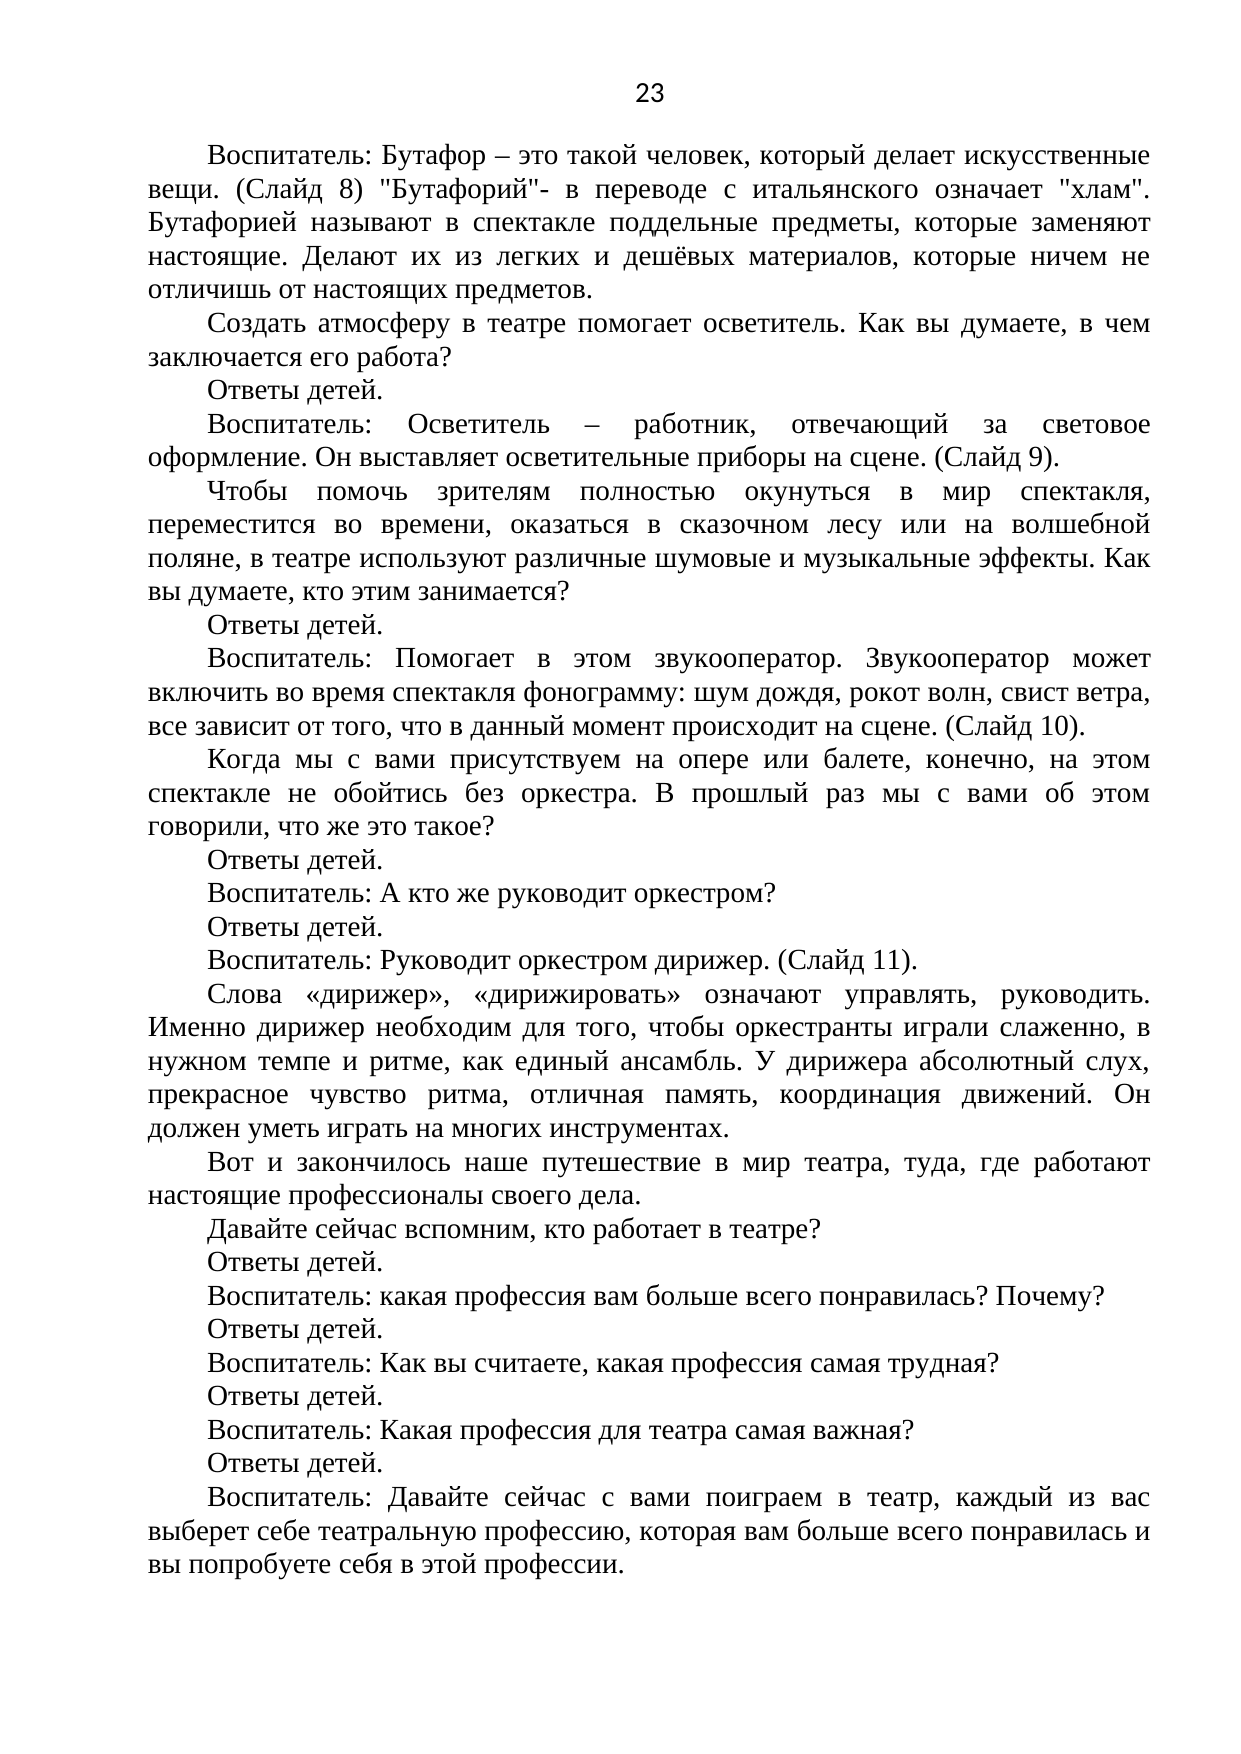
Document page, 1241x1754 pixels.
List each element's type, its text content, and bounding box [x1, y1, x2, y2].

text Слова «дирижер», «дирижировать» означают управлять, руководить. Именно дирижер необходим для того, чтобы оркестранты играли слаженно, в нужном темпе и ритме, как единый ансамбль. У дирижера абсолютный слух, прекрасное чувство ритма, отличная память, координация движений. Он должен уметь играть на многих инструментах. [148, 976, 1152, 1144]
text Ответы детей. [148, 909, 1152, 942]
text Ответы детей. [148, 1311, 1152, 1345]
text Воспитатель: Осветитель – работник, отвечающий за световое оформление. Он выставляет осветительные приборы на сцене. (Слайд 9). [148, 406, 1152, 473]
text Ответы детей. [148, 1378, 1152, 1412]
text Воспитатель: Как вы считаете, какая профессия самая трудная? [148, 1345, 1152, 1378]
text Воспитатель: какая профессия вам больше всего понравилась? Почему? [148, 1278, 1152, 1311]
text Воспитатель: А кто же руководит оркестром? [148, 875, 1152, 909]
text Воспитатель: Помогает в этом звукооператор. Звукооператор может включить во время спектакля фонограмму: шум дождя, рокот волн, свист ветра, все зависит от того, что в данный момент происходит на сцене. (Слайд 10). [148, 641, 1152, 741]
text Давайте сейчас вспомним, кто работает в театре? [148, 1211, 1152, 1244]
text Воспитатель: Руководит оркестром дирижер. (Слайд 11). [148, 942, 1152, 976]
text Вот и закончилось наше путешествие в мир театра, туда, где работают настоящие профессионалы своего дела. [148, 1144, 1152, 1211]
text Чтобы помочь зрителям полностью окунуться в мир спектакля, переместится во времени, оказаться в сказочном лесу или на волшебной поляне, в театре используют различные шумовые и музыкальные эффекты. Как вы думаете, кто этим занимается? [148, 473, 1152, 607]
text Воспитатель: Бутафор – это такой человек, который делает искусственные вещи. (Слайд 8) "Бутафорий"- в переводе с итальянского означает "хлам". Бутафорией называют в спектакле поддельные предметы, которые заменяют настоящие. Делают их из легких и дешёвых материалов, которые ничем не отличишь от настоящих предметов. [148, 137, 1152, 305]
text Воспитатель: Давайте сейчас с вами поиграем в театр, каждый из вас выберет себе театральную профессию, которая вам больше всего понравилась и вы попробуете себя в этой профессии. [148, 1479, 1152, 1580]
text Ответы детей. [148, 842, 1152, 875]
text Ответы детей. [148, 1244, 1152, 1278]
text Ответы детей. [148, 372, 1152, 406]
text Когда мы с вами присутствуем на опере или балете, конечно, на этом спектакле не обойтись без оркестра. В прошлый раз мы с вами об этом говорили, что же это такое? [148, 741, 1152, 842]
text Ответы детей. [148, 1446, 1152, 1479]
text Ответы детей. [148, 607, 1152, 641]
text Воспитатель: Какая профессия для театра самая важная? [148, 1412, 1152, 1446]
text Создать атмосферу в театре помогает осветитель. Как вы думаете, в чем заключается его работа? [148, 305, 1152, 372]
